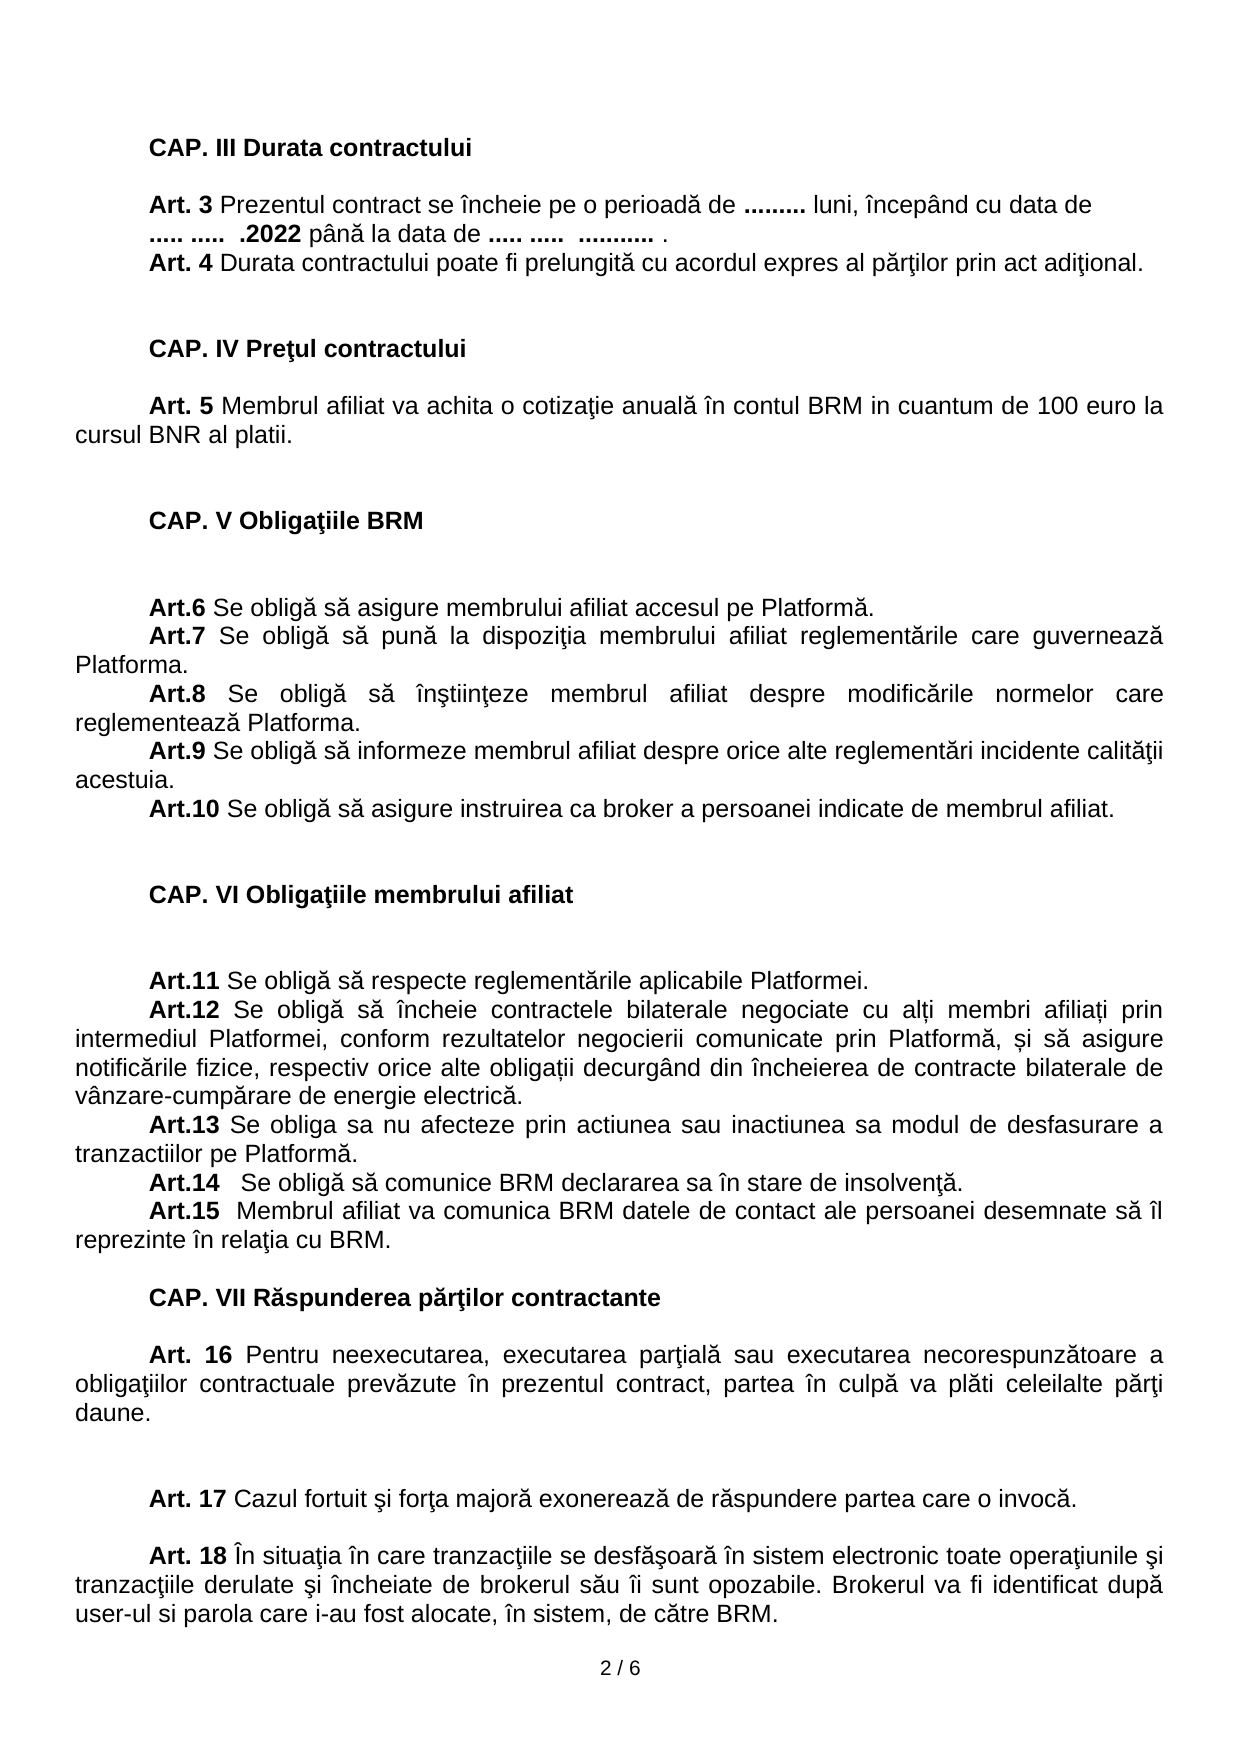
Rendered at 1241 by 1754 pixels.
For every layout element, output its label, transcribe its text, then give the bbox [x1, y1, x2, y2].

text Art.8 Se obligă să înştiinţeze membrul afiliat despre modificările normelor care reglementează Platforma. [75, 679, 1165, 736]
text CAP. V Obligaţiile BRM [75, 506, 1165, 535]
text Art.11 Se obligă să respecte reglementările aplicabile Platformei. [75, 966, 1165, 995]
text Art. 17 Cazul fortuit şi forţa majoră exonerează de răspundere partea care o invocă. [75, 1484, 1165, 1512]
text Art. 18 În situaţia în care tranzacţiile se desfăşoară în sistem electronic toate operaţiunile şi tranzacţiile derulate şi încheiate de brokerul său îi sunt opozabile. Brokerul va fi identificat după user-ul si parola care i-au fost alocate, în sistem, de către BRM. [75, 1541, 1165, 1627]
text ..... ..... .2022 până la data de ..... ..... ........... . [75, 219, 1165, 247]
text Art.12 Se obligă să încheie contractele bilaterale negociate cu alți membri afiliați prin intermediul Platformei, conform rezultatelor negocierii comunicate prin Platformă, și să asigure notificările fizice, respectiv orice alte obligații decurgând din încheierea de contracte bilaterale de vânzare-cumpărare de energie electrică. [75, 995, 1165, 1110]
text CAP. VI Obligaţiile membrului afiliat [75, 880, 1165, 909]
text Art.14 Se obligă să comunice BRM declararea sa în stare de insolvenţă. [75, 1167, 1165, 1196]
text CAP. III Durata contractului [75, 132, 1165, 161]
text Art.10 Se obligă să asigure instruirea ca broker a persoanei indicate de membrul afiliat. [75, 794, 1165, 822]
text Art.15 Membrul afiliat va comunica BRM datele de contact ale persoanei desemnate să îl reprezinte în relaţia cu BRM. [75, 1196, 1165, 1254]
text Art. 4 Durata contractului poate fi prelungită cu acordul expres al părţilor prin act adiţional. [75, 247, 1165, 276]
text CAP. IV Preţul contractului [75, 334, 1165, 362]
text Art.9 Se obligă să informeze membrul afiliat despre orice alte reglementări incidente calităţii acestuia. [75, 736, 1165, 794]
text Art.6 Se obligă să asigure membrului afiliat accesul pe Platformă. [75, 592, 1165, 621]
text Art. 16 Pentru neexecutarea, executarea parţială sau executarea necorespunzătoare a obligaţiilor contractuale prevăzute în prezentul contract, partea în culpă va plăti celeilalte părţi daune. [75, 1340, 1165, 1426]
text Art.13 Se obliga sa nu afecteze prin actiunea sau inactiunea sa modul de desfasurare a tranzactiilor pe Platformă. [75, 1110, 1165, 1167]
text CAP. VII Răspunderea părţilor contractante [75, 1282, 1165, 1311]
text Art. 5 Membrul afiliat va achita o cotizaţie anuală în contul BRM in cuantum de 100 euro la cursul BNR al platii. [75, 391, 1165, 449]
text Art. 3 Prezentul contract se încheie pe o perioadă de ......... luni, începând cu data de [75, 190, 1165, 219]
text Art.7 Se obligă să pună la dispoziţia membrului afiliat reglementările care guvernează Platforma. [75, 621, 1165, 679]
